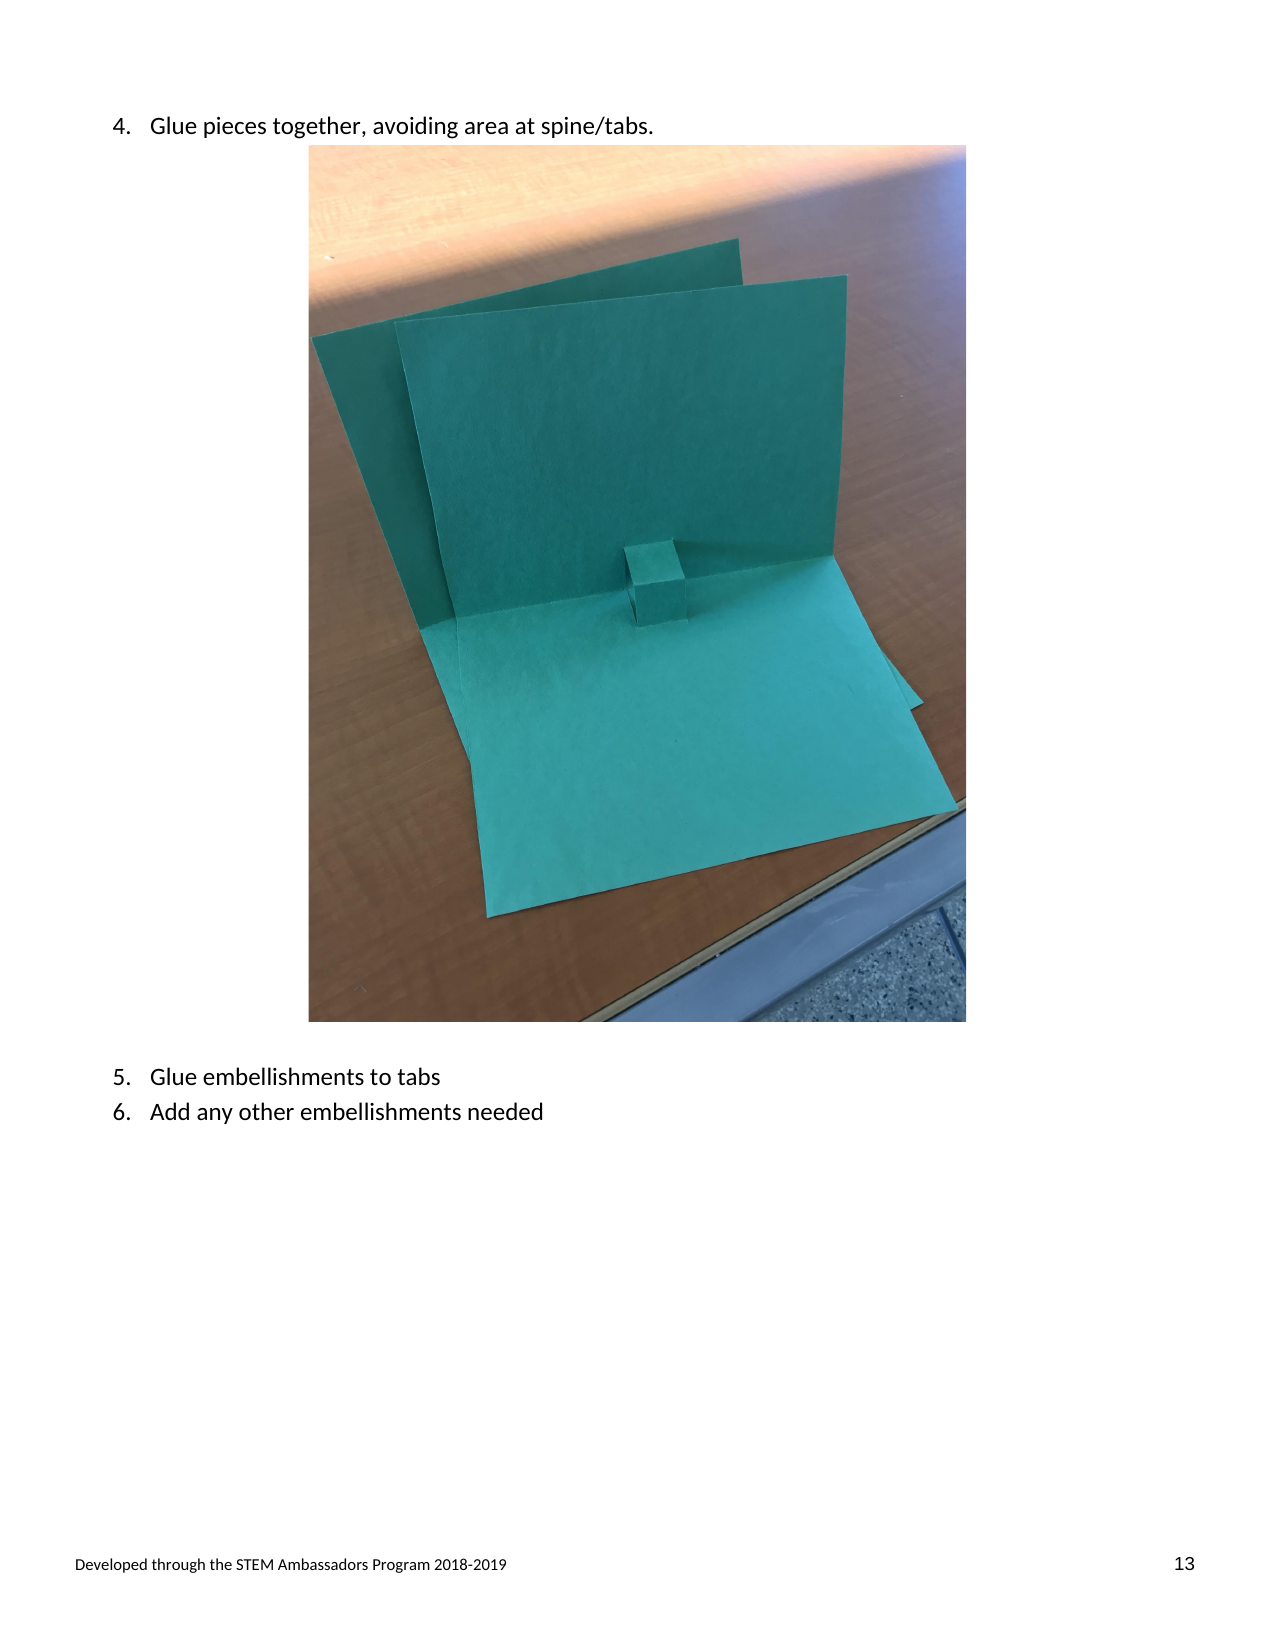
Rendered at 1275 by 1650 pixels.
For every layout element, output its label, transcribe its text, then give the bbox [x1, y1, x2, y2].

picture [308, 145, 967, 1022]
list Glue pieces together, avoiding area at spine/tabs. [112, 110, 1200, 141]
list Add any other embellishments needed [112, 1096, 1200, 1126]
list Glue embellishments to tabs [112, 1061, 1200, 1091]
